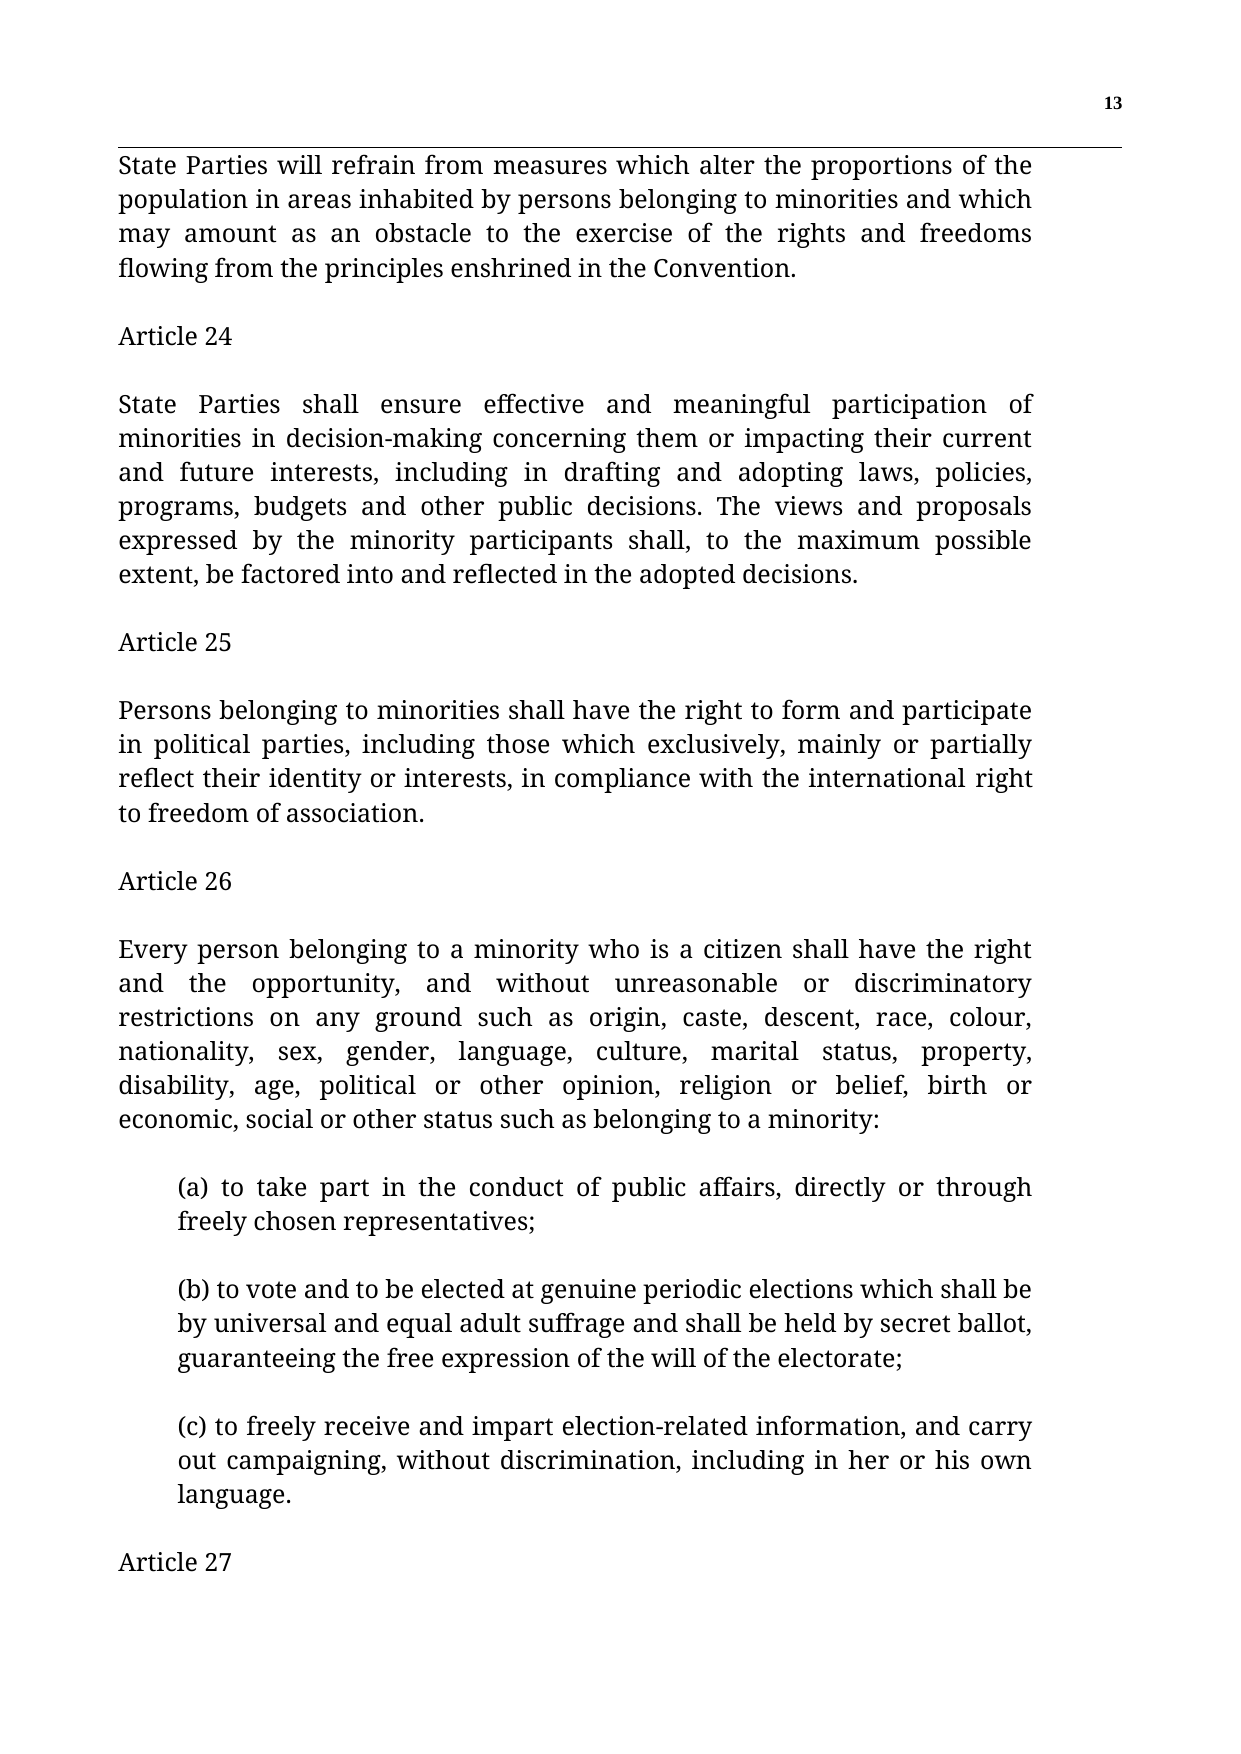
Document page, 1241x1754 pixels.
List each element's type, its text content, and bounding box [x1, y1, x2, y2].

text Article 24 [118, 318, 1033, 352]
text (c) to freely receive and impart election-related information, and carry out campaigning, without discrimination, including in her or his own language. [177, 1408, 1033, 1511]
text State Parties will refrain from measures which alter the proportions of the population in areas inhabited by persons belonging to minorities and which may amount as an obstacle to the exercise of the rights and freedoms flowing from the principles enshrined in the Convention. [118, 148, 1033, 284]
text (b) to vote and to be elected at genuine periodic elections which shall be by universal and equal adult suffrage and shall be held by secret ballot, guaranteeing the free expression of the will of the electorate; [177, 1272, 1033, 1374]
text Article 25 [118, 625, 1033, 659]
text State Parties shall ensure effective and meaningful participation of minorities in decision-making concerning them or impacting their current and future interests, including in drafting and adopting laws, policies, programs, budgets and other public decisions. The views and proposals expressed by the minority participants shall, to the maximum possible extent, be factored into and reflected in the adopted decisions. [118, 386, 1033, 591]
text Every person belonging to a minority who is a citizen shall have the right and the opportunity, and without unreasonable or discriminatory restrictions on any ground such as origin, caste, descent, race, colour, nationality, sex, gender, language, culture, marital status, property, disability, age, political or other opinion, religion or belief, birth or economic, social or other status such as belonging to a minority: [118, 931, 1033, 1136]
text Article 27 [118, 1544, 1033, 1579]
text Persons belonging to minorities shall have the right to form and participate in political parties, including those which exclusively, mainly or partially reflect their identity or interests, in compliance with the international freedom of association. [118, 693, 1033, 829]
text (a) to take part in the conduct of public affairs, directly or through freely chosen representatives; [177, 1170, 1033, 1238]
text Article 26 [118, 863, 1033, 897]
